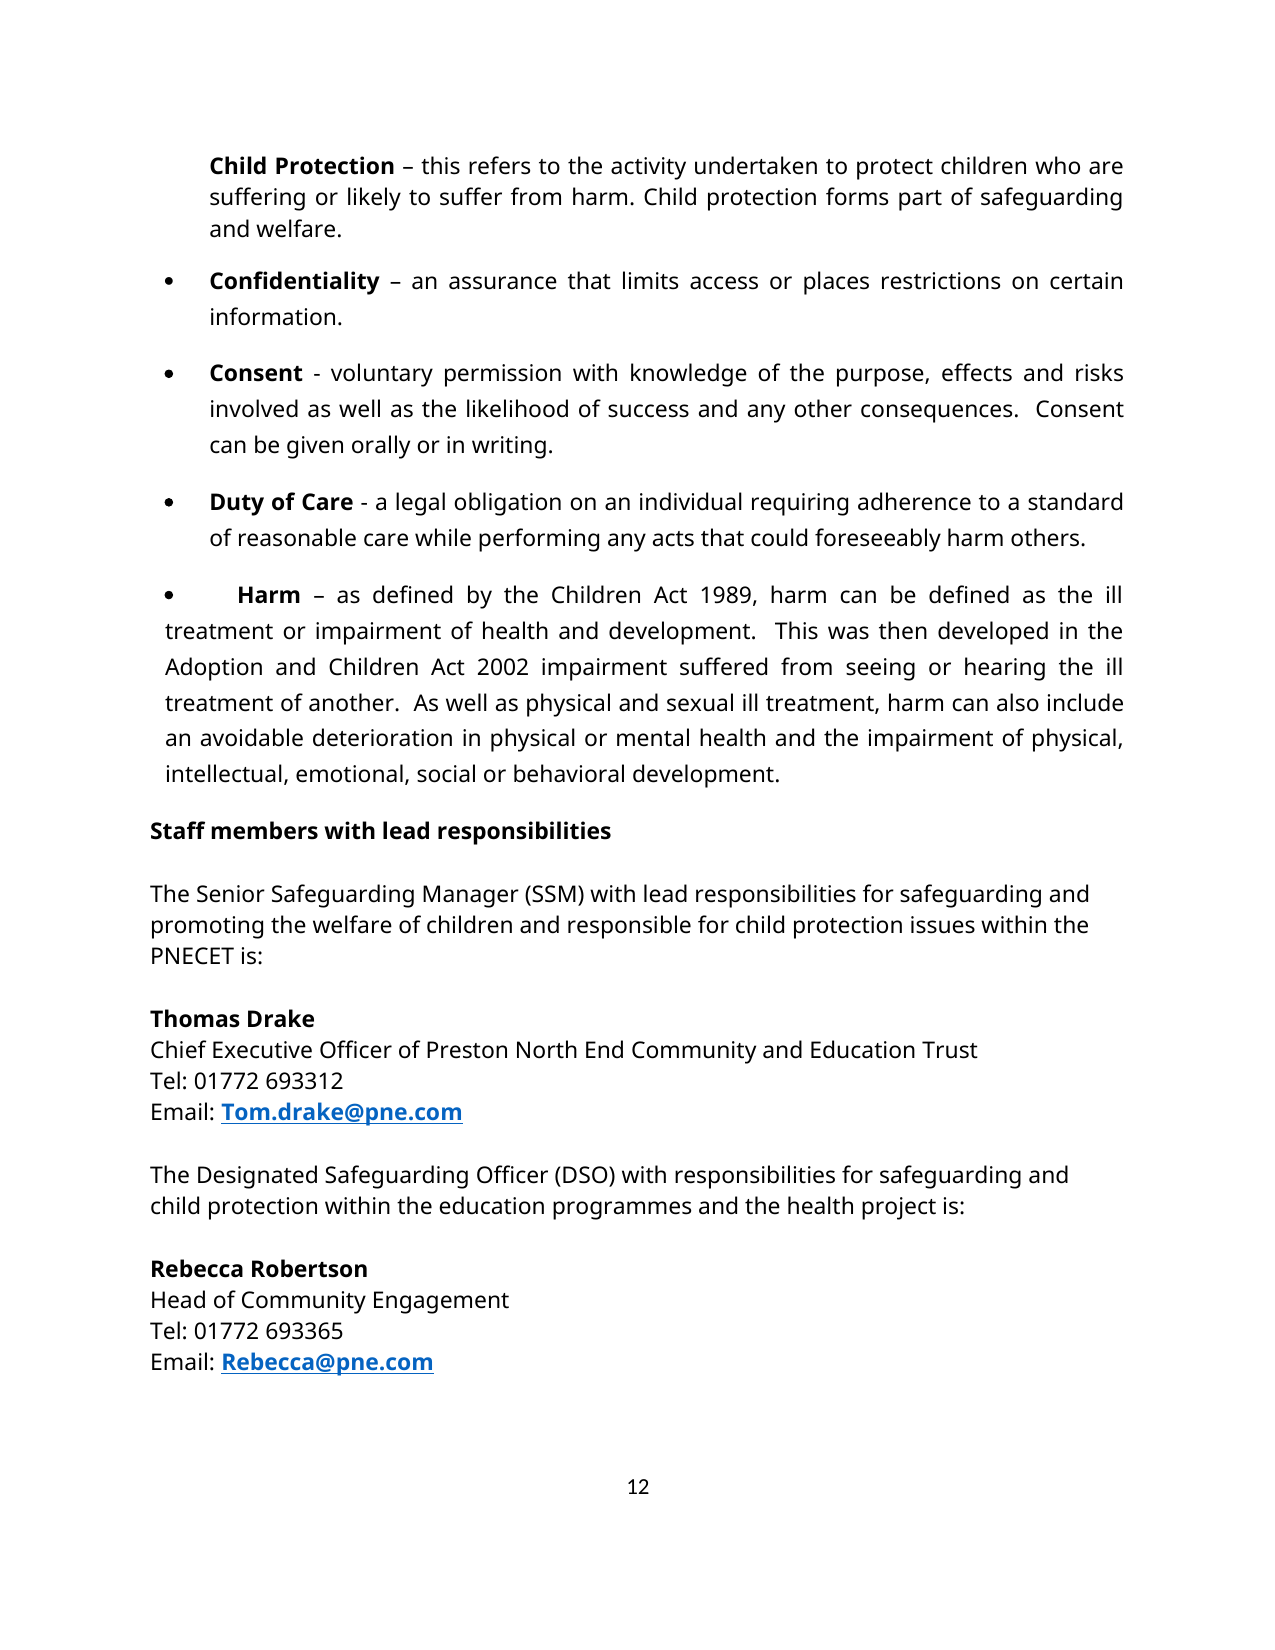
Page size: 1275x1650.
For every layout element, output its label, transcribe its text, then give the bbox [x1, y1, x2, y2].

text Chief Executive Officer of Preston North End Community and Education Trust [150, 1034, 1125, 1065]
list Harm – as defined by the Children Act 1989, harm can be defined as the ill treatment or impairment of health and development. This was then developed in the Adoption and Children Act 2002 impairment suffered from seeing or hearing the ill treatment of another. As well as physical and sexual ill treatment, harm can also include an avoidable deterioration in physical or mental health and the impairment of physical, intellectual, emotional, social or behavioral development. [165, 754, 1125, 789]
list Consent - voluntary permission with knowledge of the purpose, effects and risks involved as well as the likelihood of success and any other consequences. Consent can be given orally or in writing. [165, 357, 1125, 460]
list Harm – as defined by the Children Act 1989, harm can be defined as the ill treatment or impairment of health and development. This was then developed in the Adoption and Children Act 2002 impairment suffered from seeing or hearing the ill treatment of another. As well as physical and sexual ill treatment, harm can also include an avoidable deterioration in physical or mental health and the impairment of physical, intellectual, emotional, social or behavioral development. [165, 579, 1125, 723]
list Confidentiality – an assurance that limits access or places restrictions on certain information. [165, 264, 1125, 332]
text Tel: 01772 693365 [150, 1315, 1125, 1346]
text Thomas Drake [150, 1003, 1125, 1034]
text The Senior Safeguarding Manager (SSM) with lead responsibilities for safeguarding and promoting the welfare of children and responsible for child protection issues within the PNECET is: [150, 878, 1125, 971]
text Staff members with lead responsibilities [150, 815, 1125, 846]
text Tel: 01772 693312 [150, 1065, 1125, 1096]
text Child Protection – this refers to the activity undertaken to protect children who are suffering or likely to suffer from harm. Child protection forms part of safeguarding and welfare. [209, 150, 1125, 244]
text The Designated Safeguarding Officer (DSO) with responsibilities for safeguarding and child protection within the education programmes and the health project is: [150, 1159, 1125, 1221]
text Email: Tom.drake@pne.com [150, 1096, 1125, 1128]
text Head of Community Engagement [150, 1284, 1125, 1315]
text Rebecca Robertson [150, 1253, 1125, 1284]
list Duty of Care - a legal obligation on an individual requiring adherence to a standard of reasonable care while performing any acts that could foreseeably harm others. [165, 486, 1125, 553]
text Email: Rebecca@pne.com [150, 1346, 1125, 1378]
